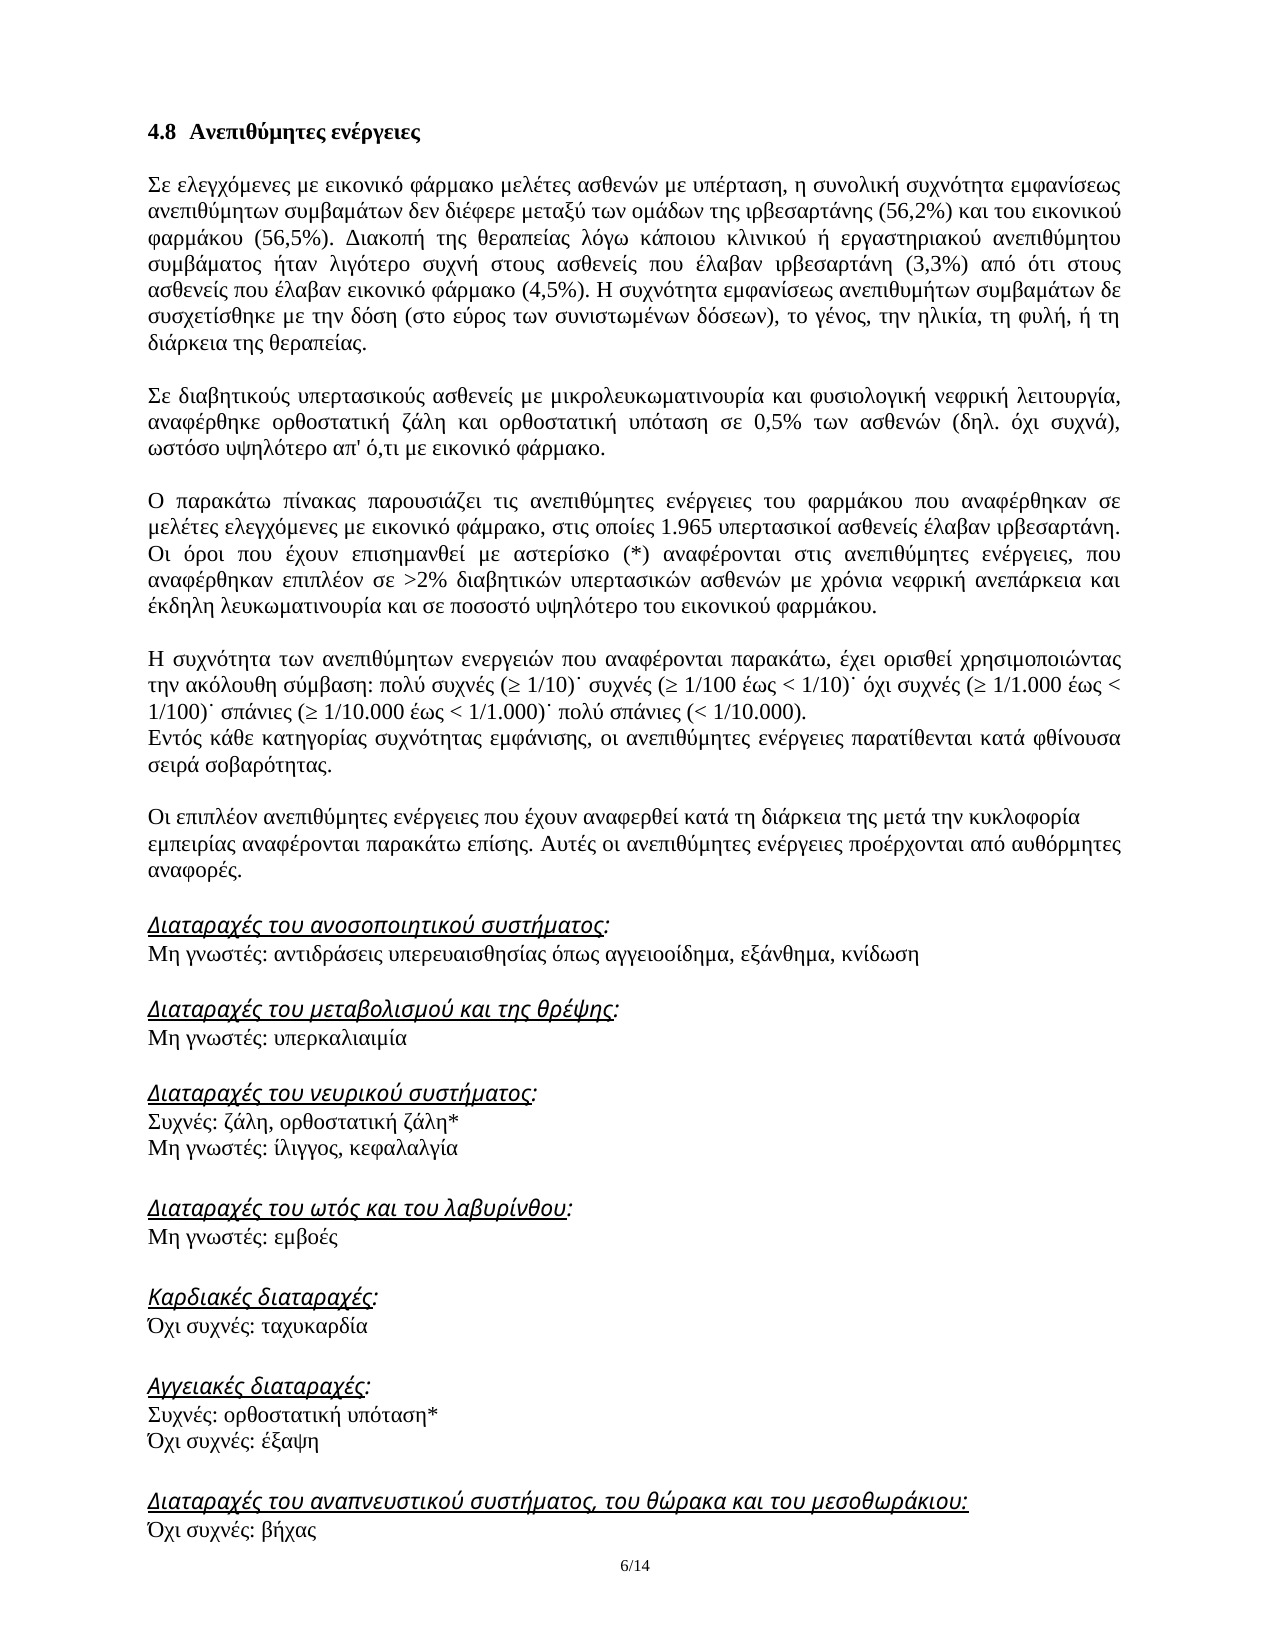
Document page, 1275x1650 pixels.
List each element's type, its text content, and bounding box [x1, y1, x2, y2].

text Η συχνότητα των ανεπιθύμητων ενεργειών που αναφέρονται παρακάτω, έχει ορισθεί χρησιμοποιώντας την ακόλουθη σύμβαση: πολύ συχνές (≥ 1/10)˙ συχνές (≥ 1/100 έως < 1/10)˙ όχι συχνές (≥ 1/1.000 έως < 1/100)˙ σπάνιες (≥ 1/10.000 έως < 1/1.000)˙ πολύ σπάνιες (< 1/10.000). [148, 645, 1122, 724]
text Μη γνωστές: υπερκαλιαιμία [148, 1024, 1122, 1050]
text 4.8 Ανεπιθύμητες ενέργειες [148, 118, 1122, 144]
text Ο παρακάτω πίνακας παρουσιάζει τις ανεπιθύμητες ενέργειες του φαρμάκου που αναφέρθηκαν σε μελέτες ελεγχόμενες με εικονικό φάμρακο, στις οποίες 1.965 υπερτασικοί ασθενείς έλαβαν ιρβεσαρτάνη. Οι όροι που έχουν επισημανθεί με αστερίσκο (*) αναφέρονται στις ανεπιθύμητες ενέργειες, που αναφέρθηκαν επιπλέον σε >2% διαβητικών υπερτασικών ασθενών με χρόνια νεφρική ανεπάρκεια και έκδηλη λευκωματινουρία και σε ποσοστό υψηλότερο του εικονικού φαρμάκου. [148, 487, 1122, 619]
text Μη γνωστές: εμβοές [148, 1223, 1122, 1249]
text Διαταραχές του νευρικού συστήματος: [148, 1077, 1122, 1108]
text Διαταραχές του μεταβολισμού και της θρέψης: [148, 993, 1122, 1024]
text Εντός κάθε κατηγορίας συχνότητας εμφάνισης, οι ανεπιθύμητες ενέργειες παρατίθενται κατά φθίνουσα σειρά σοβαρότητας. [148, 724, 1122, 777]
text Καρδιακές διαταραχές: [148, 1281, 1122, 1312]
text Διαταραχές του ωτός και του λαβυρίνθου: [148, 1192, 1122, 1223]
text Συχνές: ζάλη, ορθοστατική ζάλη* [148, 1108, 1122, 1134]
text Αγγειακές διαταραχές: [148, 1369, 1122, 1401]
text Διαταραχές του αναπνευστικού συστήματος, του θώρακα και του μεσοθωράκιου: [148, 1485, 1122, 1516]
text Όχι συχνές: ταχυκαρδία [148, 1312, 1122, 1338]
text Όχι συχνές: βήχας [148, 1516, 1122, 1542]
text Συχνές: ορθοστατική υπόταση* [148, 1401, 1122, 1427]
text Μη γνωστές: ίλιγγος, κεφαλαλγία [148, 1134, 1122, 1161]
text Σε διαβητικούς υπερτασικούς ασθενείς με μικρολευκωματινουρία και φυσιολογική νεφρική λειτουργία, αναφέρθηκε ορθοστατική ζάλη και ορθοστατική υπόταση σε 0,5% των ασθενών (δηλ. όχι συχνά), ωστόσο υψηλότερο απ' ό,τι με εικονικό φάρμακο. [148, 382, 1122, 461]
text Σε ελεγχόμενες με εικονικό φάρμακο μελέτες ασθενών με υπέρταση, η συνολική συχνότητα εμφανίσεως ανεπιθύμητων συμβαμάτων δεν διέφερε μεταξύ των ομάδων της ιρβεσαρτάνης (56,2%) και του εικονικού φαρμάκου (56,5%). Διακοπή της θεραπείας λόγω κάποιου κλινικού ή εργαστηριακού ανεπιθύμητου συμβάματος ήταν λιγότερο συχνή στους ασθενείς που έλαβαν ιρβεσαρτάνη (3,3%) από ότι στους ασθενείς που έλαβαν εικονικό φάρμακο (4,5%). Η συχνότητα εμφανίσεως ανεπιθυμήτων συμβαμάτων δε συσχετίσθηκε με την δόση (στο εύρος των συνιστωμένων δόσεων), το γένος, την ηλικία, τη φυλή, ή τη διάρκεια της θεραπείας. [148, 171, 1122, 355]
text Μη γνωστές: αντιδράσεις υπερευαισθησίας όπως αγγειοοίδημα, εξάνθημα, κνίδωση [148, 940, 1122, 966]
text εμπειρίας αναφέρονται παρακάτω επίσης. Αυτές οι ανεπιθύμητες ενέργειες προέρχονται από αυθόρμητες αναφορές. [148, 830, 1122, 882]
text Όχι συχνές: έξαψη [148, 1427, 1122, 1453]
text Διαταραχές του ανοσοποιητικού συστήματος: [148, 909, 1122, 940]
text Οι επιπλέον ανεπιθύμητες ενέργειες που έχουν αναφερθεί κατά τη διάρκεια της μετά την κυκλοφορία [148, 803, 1122, 830]
